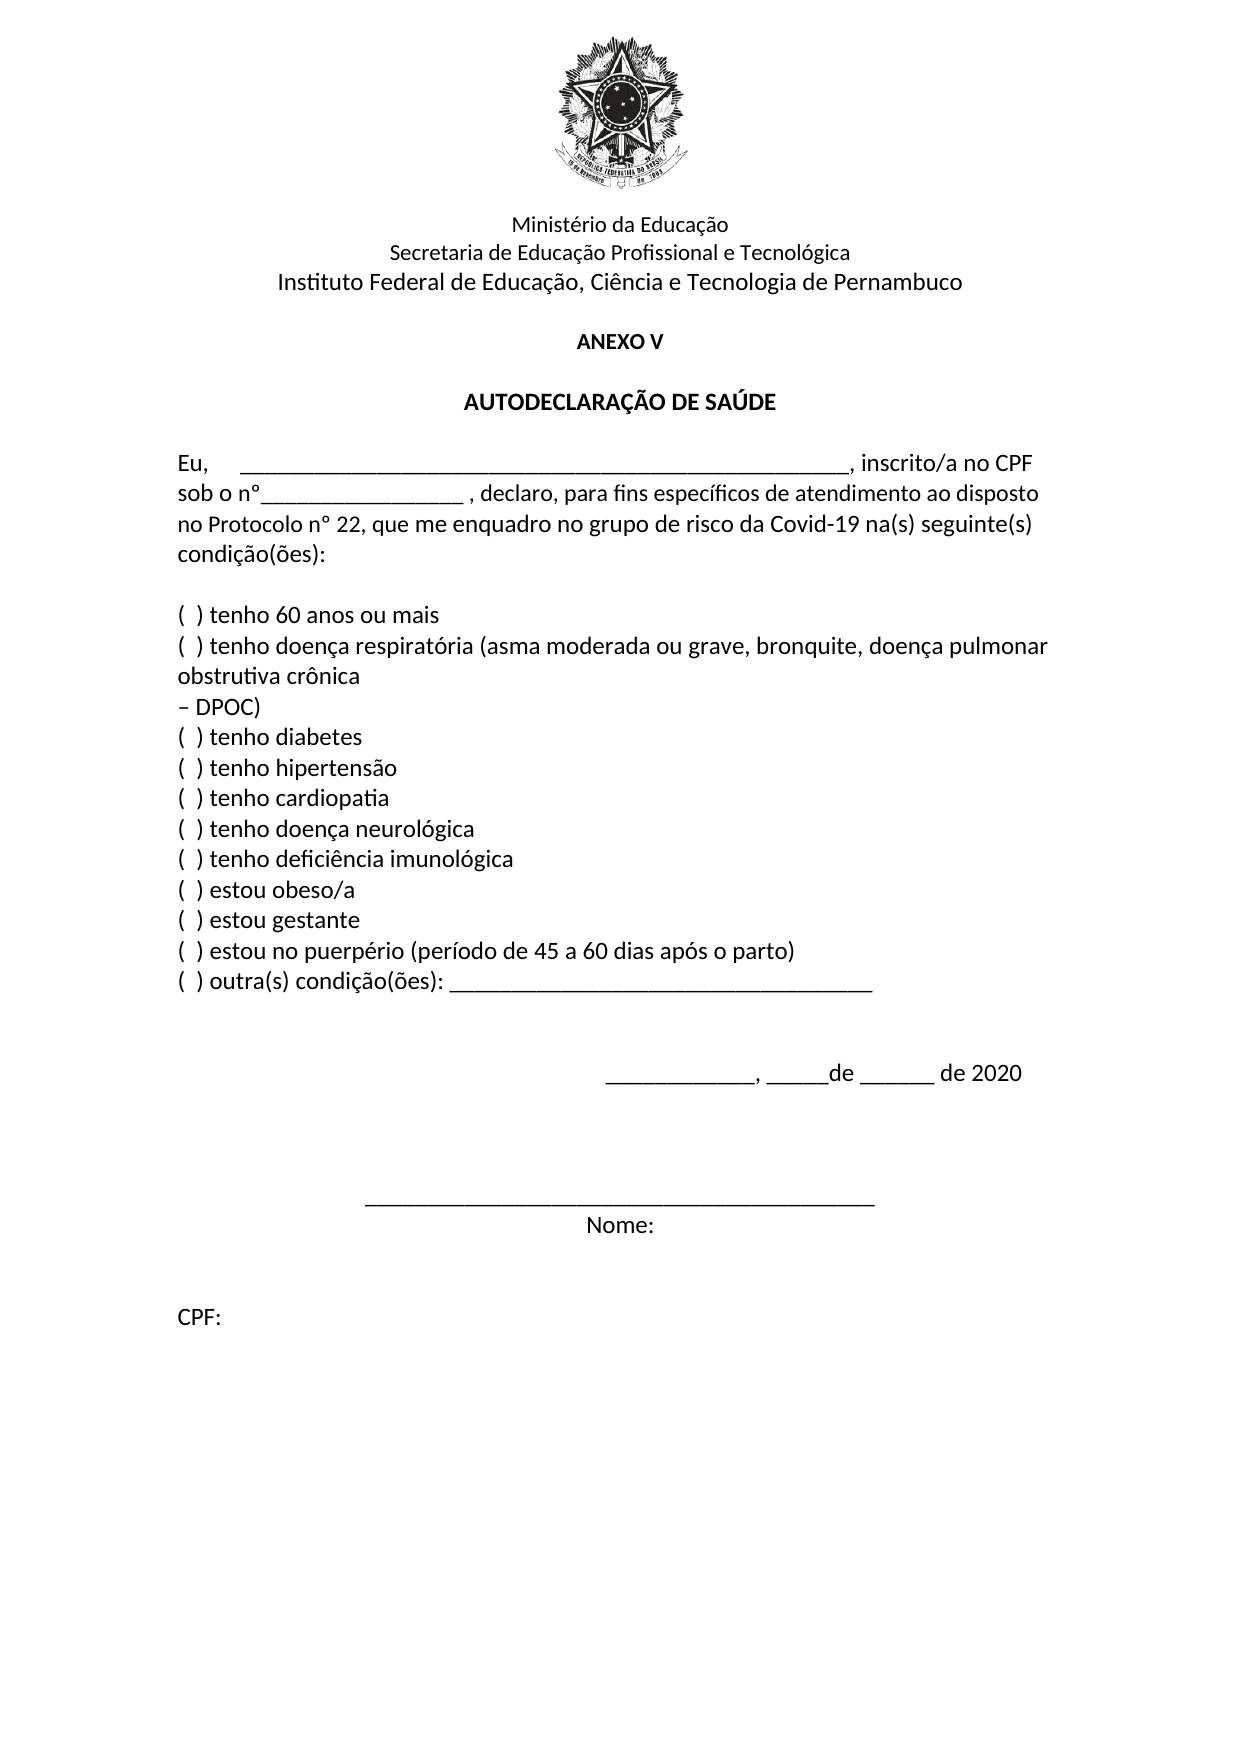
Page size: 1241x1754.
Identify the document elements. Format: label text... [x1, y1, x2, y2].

text Instituto Federal de Educação, Ciência e Tecnologia de Pernambuco [177, 266, 1063, 297]
text – DPOC) [177, 691, 1063, 722]
text ( ) tenho doença respiratória (asma moderada ou grave, bronquite, doença pulmonar obstrutiva crônica [177, 630, 1063, 691]
text Nome: [177, 1210, 1063, 1240]
text ( ) tenho cardiopatia [177, 783, 1063, 813]
text ____________, _____de ______ de 2020 [605, 1057, 1063, 1088]
text ( ) tenho hipertensão [177, 752, 1063, 783]
picture [551, 35, 689, 190]
text ( ) tenho deficiência imunológica [177, 843, 1063, 874]
text ( ) tenho 60 anos ou mais [177, 599, 1063, 630]
text Ministério da Educação [177, 210, 1063, 238]
text _________________________________________ [177, 1179, 1063, 1210]
text ( ) estou gestante [177, 904, 1063, 935]
text ( ) tenho diabetes [177, 722, 1063, 752]
text Eu, _________________________________________________, inscrito/a no CPF sob o nº_________________ , declaro, para fins específicos de atendimento ao disposto no Protocolo nº 22, que me enquadro no grupo de risco da Covid-19 na(s) seguinte(s) condição(ões): [177, 447, 1063, 569]
text ( ) outra(s) condição(ões): __________________________________ [177, 965, 1063, 996]
text AUTODECLARAÇÃO DE SAÚDE [177, 386, 1063, 416]
text Secretaria de Educação Profissional e Tecnológica [177, 238, 1063, 266]
text ( ) estou obeso/a [177, 874, 1063, 904]
text ( ) estou no puerpério (período de 45 a 60 dias após o parto) [177, 935, 1063, 965]
text ANEXO V [177, 327, 1063, 355]
text CPF: [177, 1301, 1063, 1332]
text ( ) tenho doença neurológica [177, 813, 1063, 843]
